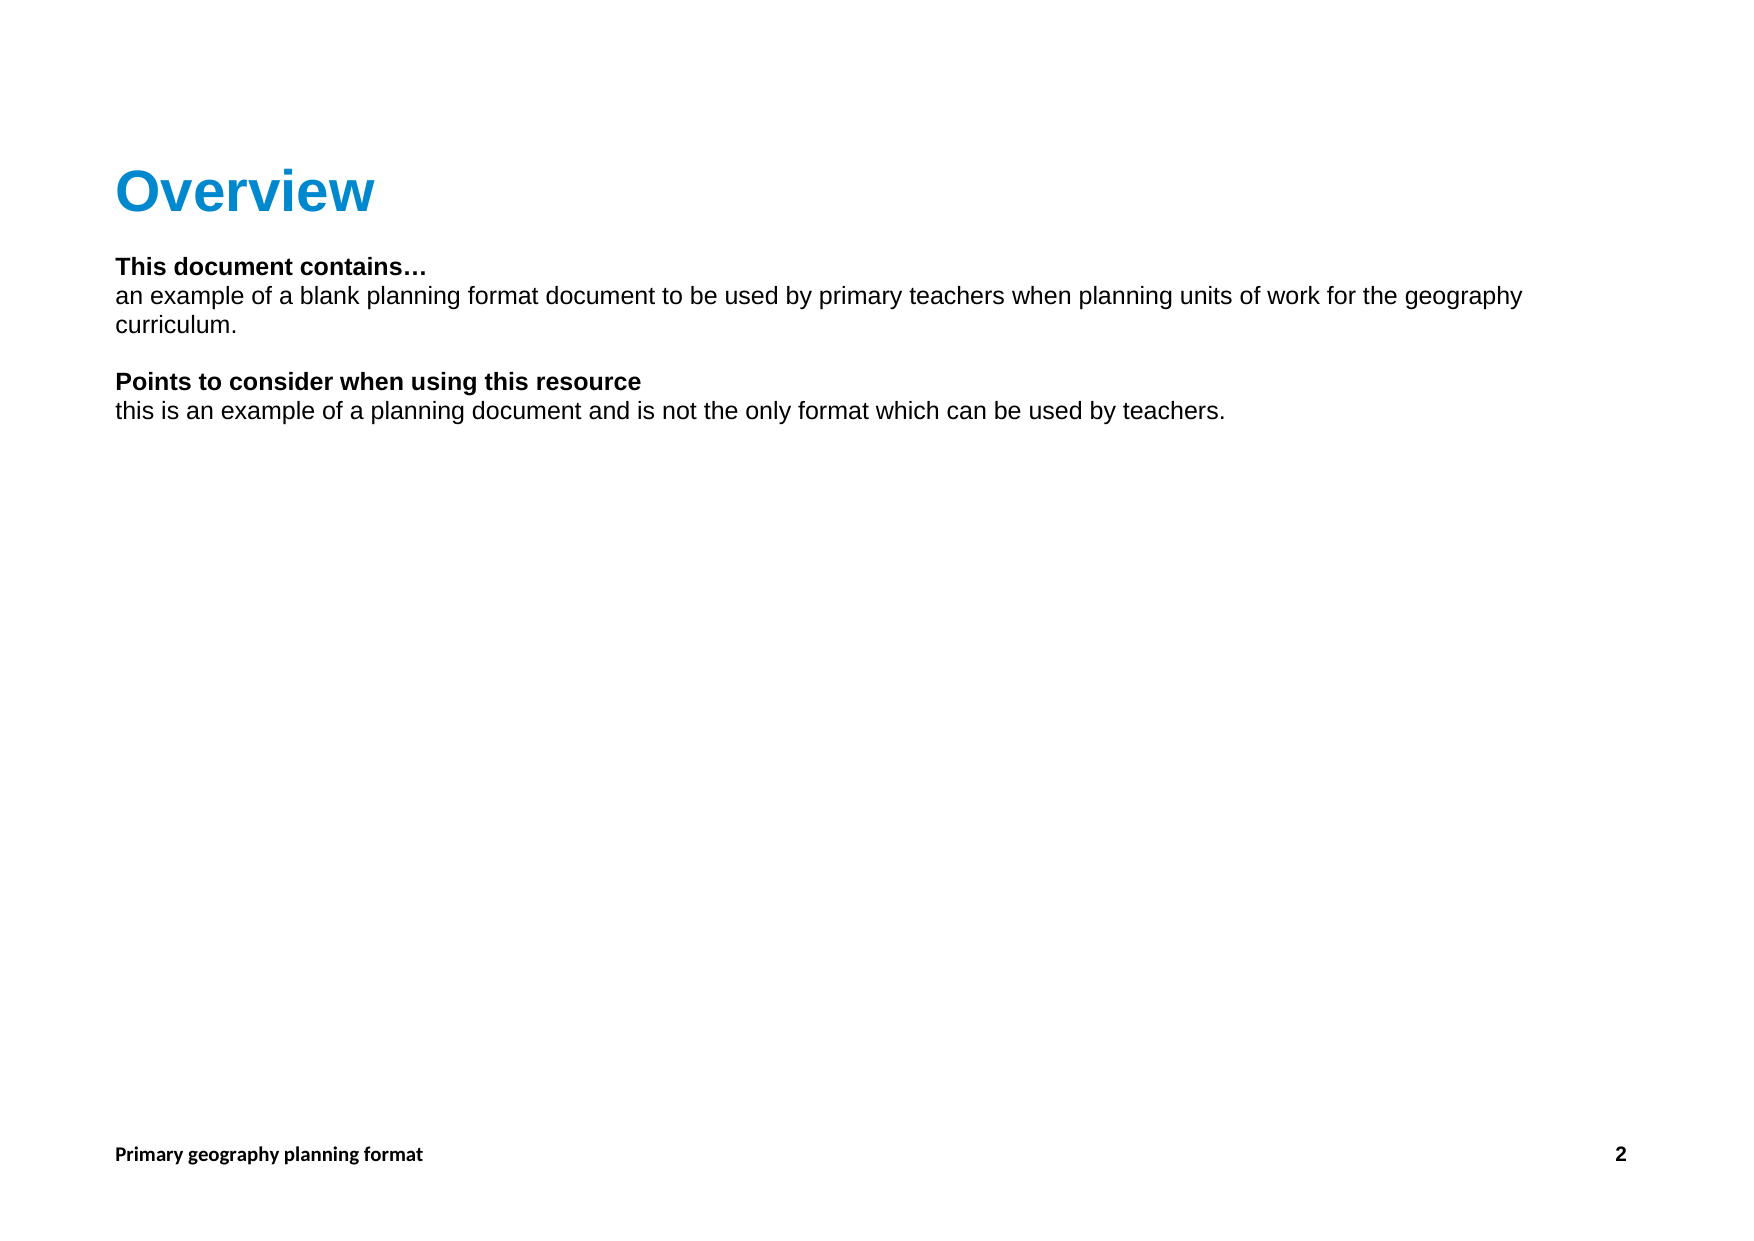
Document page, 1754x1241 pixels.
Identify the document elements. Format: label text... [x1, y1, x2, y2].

text Overview [115, 156, 1651, 223]
text this is an example of a planning document and is not the only format which can be used by teachers. [115, 396, 1651, 425]
text an example of a blank planning format document to be used by primary teachers when planning units of work for the geography curriculum. [115, 281, 1651, 338]
text This document contains… [115, 252, 1651, 281]
text Points to consider when using this resource [115, 367, 1651, 396]
